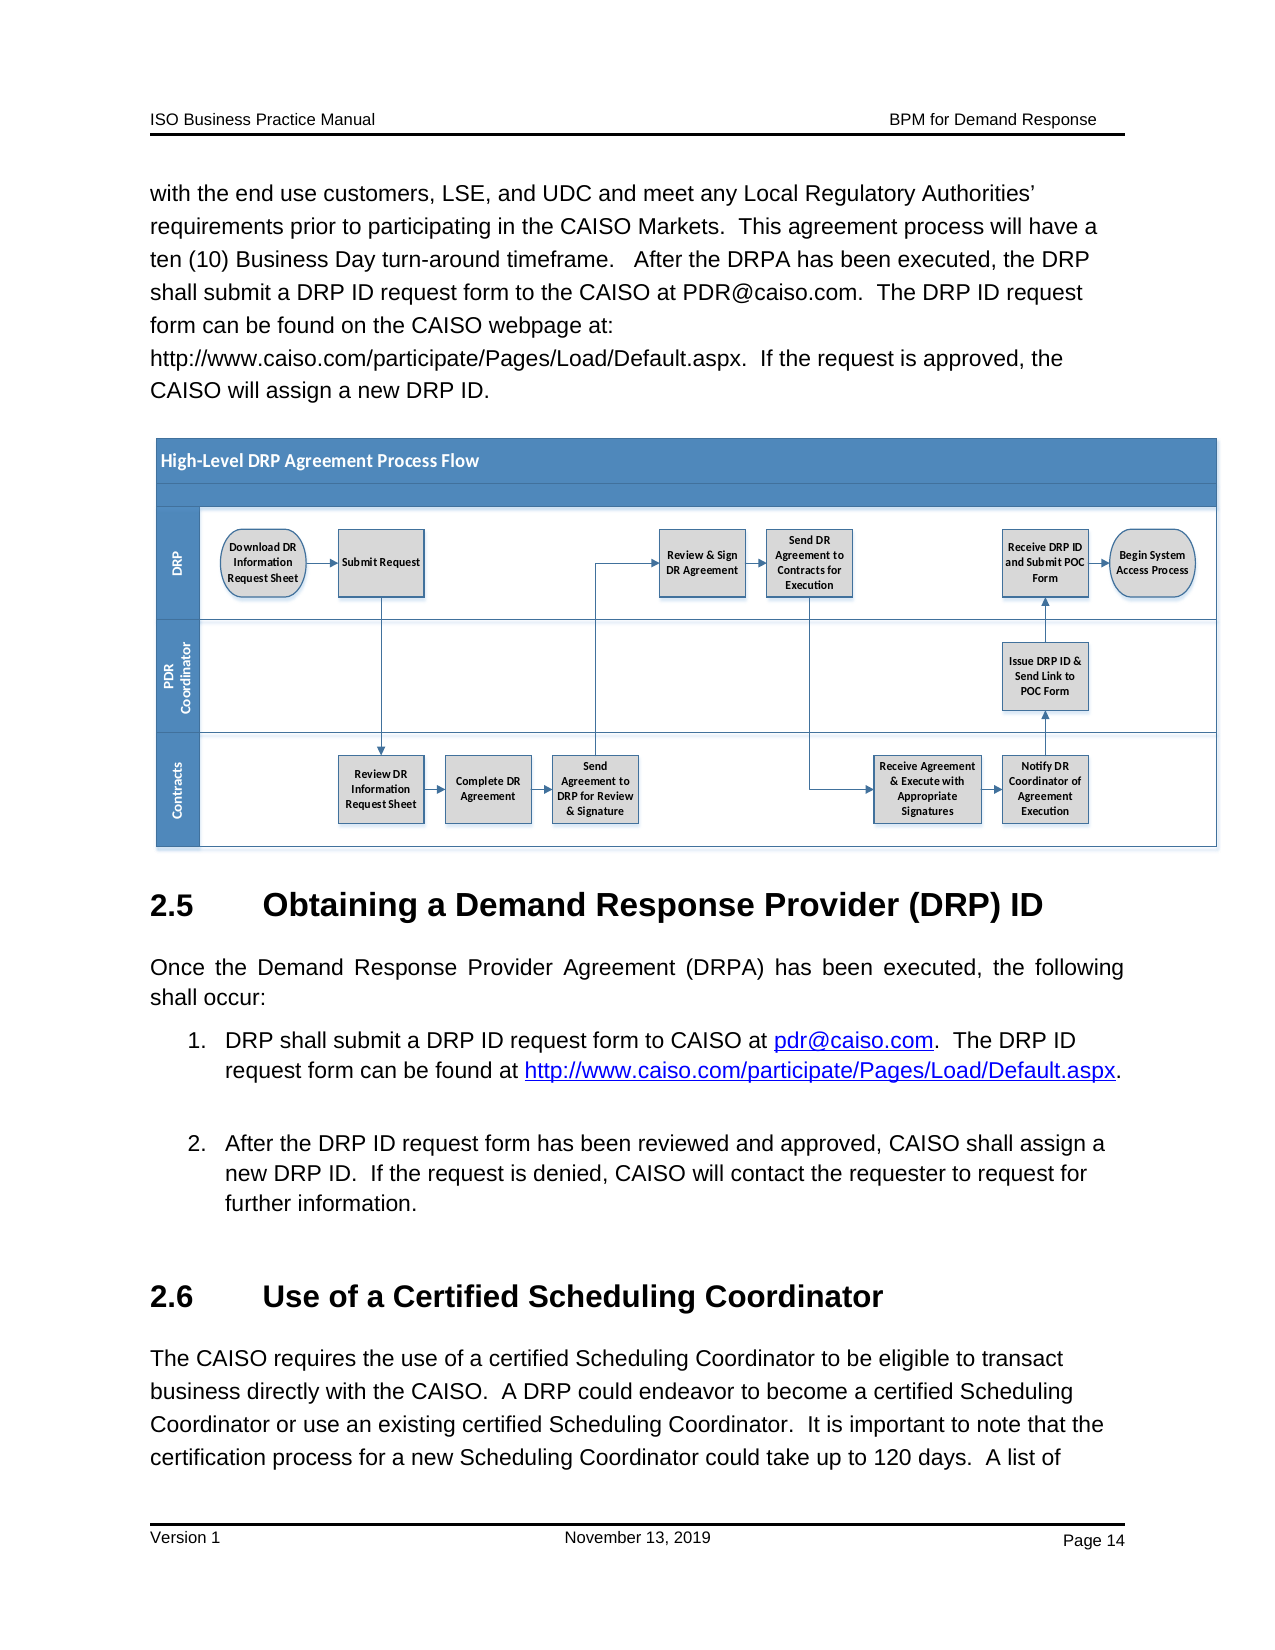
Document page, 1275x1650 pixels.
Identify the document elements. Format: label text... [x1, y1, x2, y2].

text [150, 1345, 1125, 1470]
list DRP shall submit a DRP ID request form to CAISO at pdr@caiso.com. The DRP ID request form can be found at http://www.caiso.com/participate/Pages/Load/Default.aspx. [187, 1027, 1125, 1083]
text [150, 180, 1125, 404]
subtitle Use of a Certified Scheduling Coordinator [150, 1278, 1125, 1314]
list After the DRP ID request form has been reviewed and approved, CAISO shall assign a new DRP ID. If the request is denied, CAISO will contact the requester to request for further information. [187, 1130, 1125, 1217]
subtitle Obtaining a Demand Response Provider (DRP) ID [150, 885, 1125, 923]
text Once the Demand Response Provider Agreement (DRPA) has been executed, the following shall occur: [150, 954, 1125, 1011]
